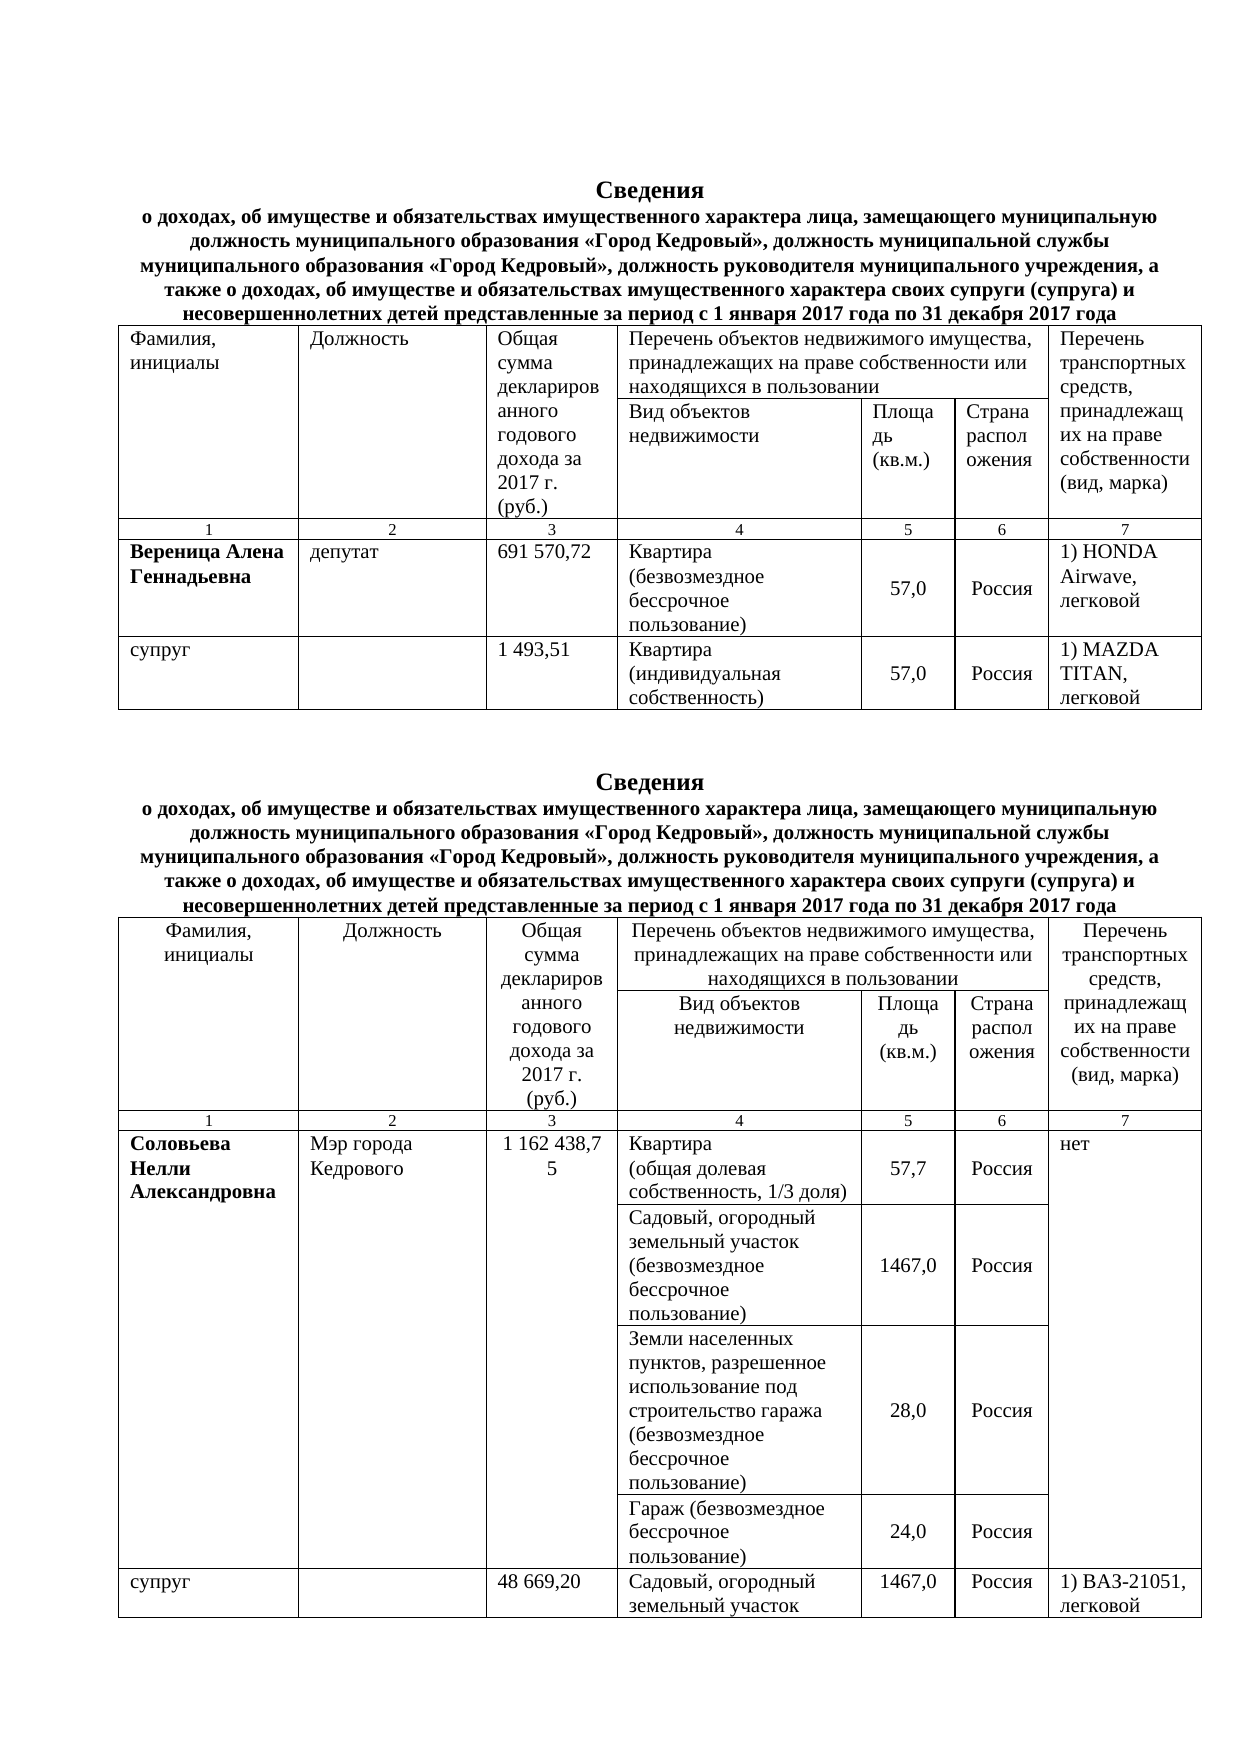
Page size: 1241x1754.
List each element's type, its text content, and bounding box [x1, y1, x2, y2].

table_cell 1) HONDA Airwave, легковой [1049, 540, 1201, 636]
table_cell 4 [618, 1111, 861, 1130]
table_cell Земли населенных пунктов, разрешенное использование под строительство гаража (безвозмездное бессрочное пользование) [618, 1326, 861, 1494]
table_cell 48 669,20 [487, 1569, 617, 1617]
table_cell Вид объектов недвижимости [618, 991, 861, 1110]
table_cell Соловьева Нелли Александровна [119, 1131, 298, 1568]
table_cell Вереница Алена Геннадьевна [119, 540, 298, 636]
table_cell 57,0 [862, 540, 954, 636]
table_cell Россия [956, 637, 1048, 709]
table_cell [299, 637, 486, 709]
table_cell 1 [119, 519, 298, 538]
table_cell Квартира (безвозмездное бессрочное пользование) [618, 540, 861, 636]
table_cell 5 [862, 1111, 954, 1130]
table_cell 691 570,72 [487, 540, 617, 636]
table_cell Квартира (индивидуальная собственность) [618, 637, 861, 709]
table_cell 57,0 [862, 637, 954, 709]
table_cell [1049, 1569, 1201, 1617]
table_cell 5 [862, 519, 954, 538]
table_cell 7 [1049, 519, 1201, 538]
table_cell 6 [956, 1111, 1048, 1130]
table_header Фамилия, инициалы [119, 326, 298, 518]
table_cell супруг [119, 637, 298, 709]
table_cell 3 [487, 1111, 617, 1130]
table_cell 1 162 438,75 [487, 1131, 617, 1568]
text Сведения [118, 176, 1181, 204]
table_header Перечень транспортных средств, принадлежащих на праве собственности (вид, марка) [1049, 918, 1201, 1110]
table_cell Садовый, огородный земельный участок (безвозмездное бессрочное пользование) [618, 1205, 861, 1325]
table_header Перечень объектов недвижимого имущества, принадлежащих на праве собственности или находящихся в пользовании [618, 918, 1048, 990]
table_cell Россия [956, 1205, 1048, 1325]
table_cell Площадь (кв.м.) [862, 399, 954, 518]
table_cell 28,0 [862, 1326, 954, 1494]
table_cell 2 [299, 519, 486, 538]
table_cell Мэр города Кедрового [299, 1131, 486, 1568]
table_cell Площадь (кв.м.) [862, 991, 954, 1110]
table_header Должность [299, 326, 486, 518]
table_cell 1) MAZDA TITAN, легковой [1049, 637, 1201, 709]
table_header Фамилия, инициалы [119, 918, 298, 1110]
table_cell [299, 1569, 486, 1617]
table_cell 3 [487, 519, 617, 538]
table_cell 4 [618, 519, 861, 538]
table_cell 2 [299, 1111, 486, 1130]
table_cell депутат [299, 540, 486, 636]
table_cell Россия [956, 540, 1048, 636]
table_cell Квартира (общая долевая собственность, 1/3 доля) [618, 1131, 861, 1203]
table_cell 57,7 [862, 1131, 954, 1203]
table_cell 7 [1049, 1111, 1201, 1130]
table_cell нет [1049, 1131, 1201, 1568]
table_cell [618, 1569, 861, 1617]
table_header Должность [299, 918, 486, 1110]
table_cell Вид объектов недвижимости [618, 399, 861, 518]
table_cell 6 [956, 519, 1048, 538]
table_cell Россия [956, 1326, 1048, 1494]
table_cell Россия [956, 1569, 1048, 1617]
table_header Перечень объектов недвижимого имущества, принадлежащих на праве собственности или находящихся в пользовании [618, 326, 1048, 398]
text Сведения [118, 767, 1181, 796]
table_cell 1467,0 [862, 1205, 954, 1325]
table_cell Страна расположения [956, 399, 1048, 518]
table_cell 1 [119, 1111, 298, 1130]
table_header Перечень транспортных средств, принадлежащих на праве собственности (вид, марка) [1049, 326, 1201, 518]
table_header Общая сумма декларированного годового дохода за 2017 г. (руб.) [487, 326, 617, 518]
table_cell 1467,0 [862, 1569, 954, 1617]
table_cell 1 493,51 [487, 637, 617, 709]
table_cell Страна расположения [956, 991, 1048, 1110]
table_cell Россия [956, 1131, 1048, 1203]
table_cell Гараж (безвозмездное бессрочное пользование) [618, 1495, 861, 1568]
table_cell 24,0 [862, 1495, 954, 1568]
table_header Общая сумма декларированного годового дохода за 2017 г. (руб.) [487, 918, 617, 1110]
table_cell Россия [956, 1495, 1048, 1568]
table_cell супруг [119, 1569, 298, 1617]
